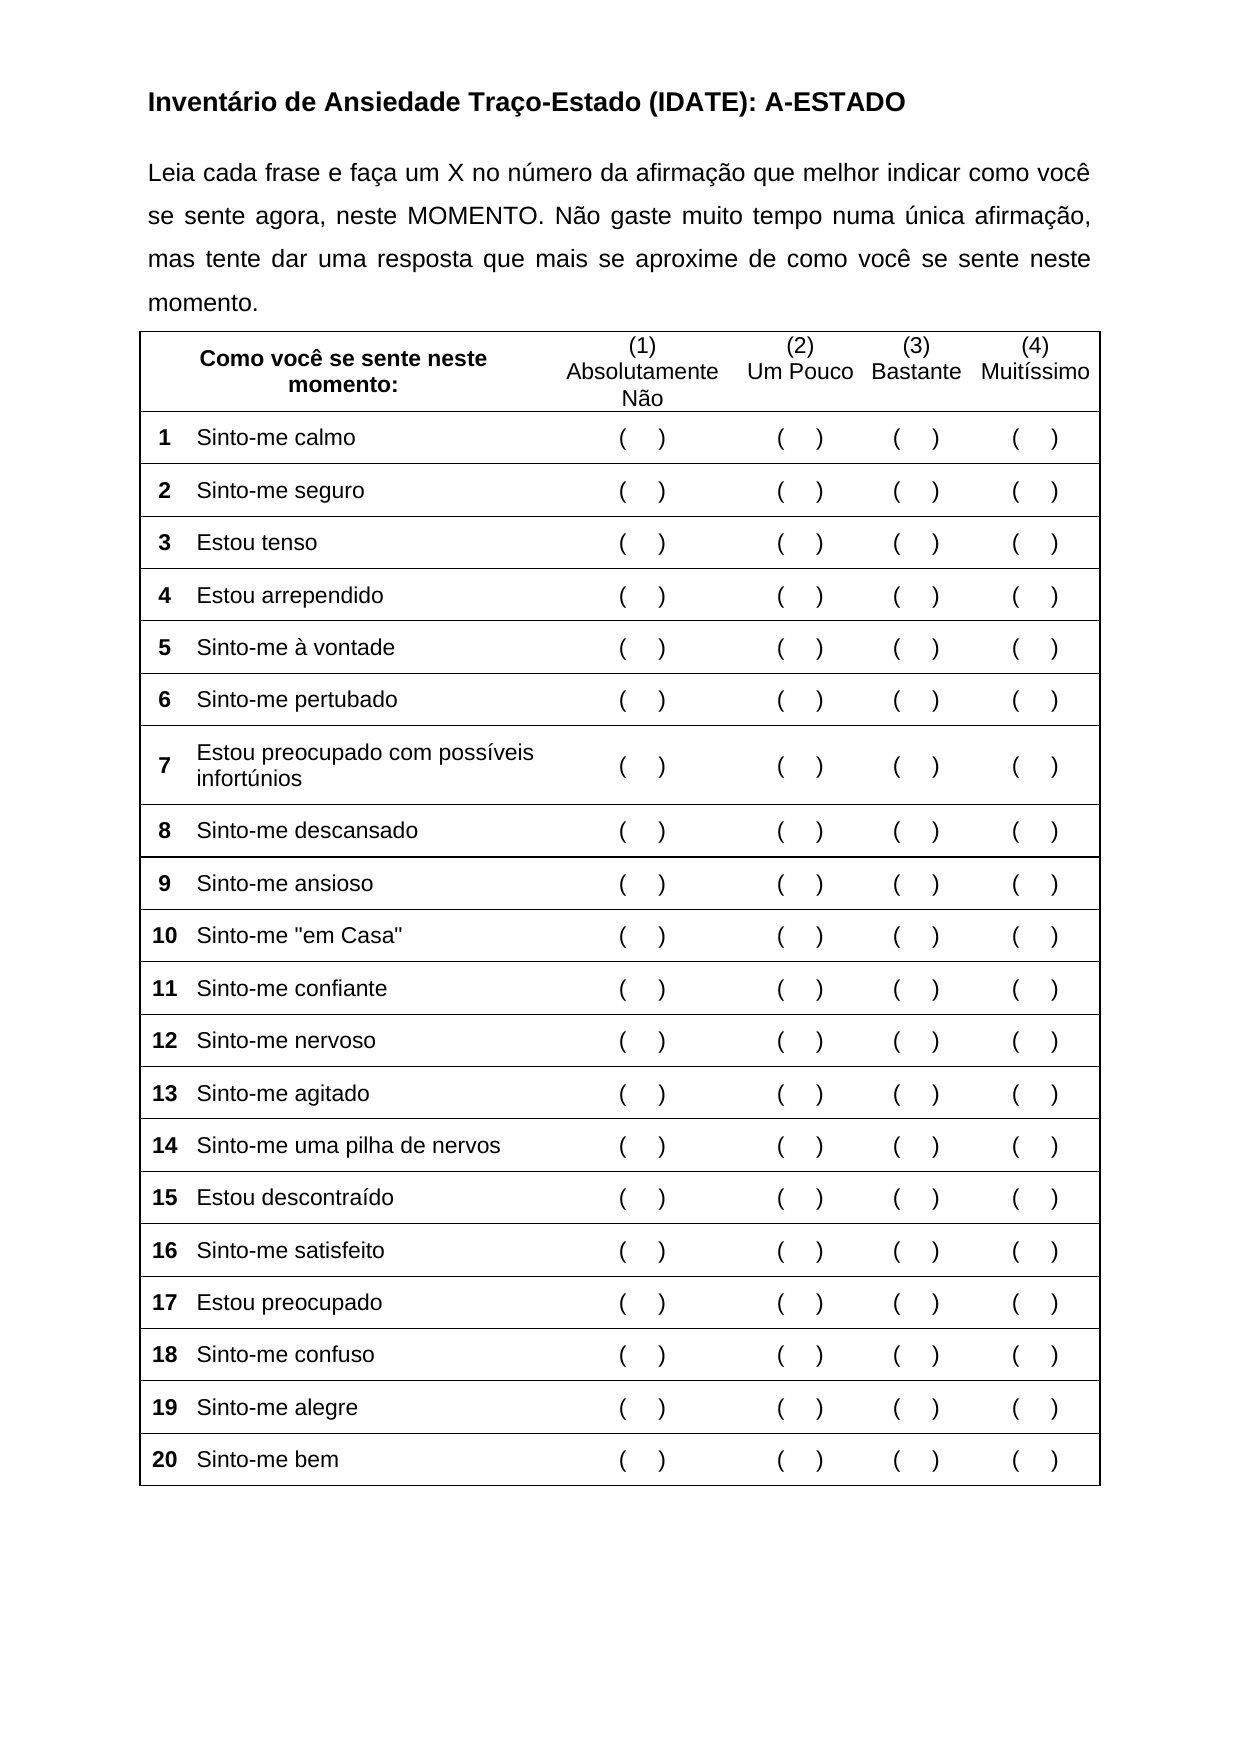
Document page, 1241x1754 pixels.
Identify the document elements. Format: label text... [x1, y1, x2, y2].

table_cell ( ) [970, 517, 1099, 568]
table_cell 3 [141, 517, 189, 568]
table_cell ( ) [546, 1172, 738, 1223]
table_cell ( ) [738, 464, 862, 516]
table_cell Estou descontraído [189, 1172, 546, 1223]
table_cell 11 [141, 962, 189, 1013]
table_cell Sinto-me satisfeito [189, 1224, 546, 1276]
table_cell Sinto-me alegre [189, 1381, 546, 1433]
table_cell ( ) [738, 621, 862, 673]
table_cell ( ) [546, 1277, 738, 1328]
table_cell ( ) [862, 621, 970, 673]
table_header (2) Um Pouco [738, 332, 862, 411]
table_cell ( ) [862, 1224, 970, 1276]
table_cell ( ) [970, 1329, 1099, 1380]
table_cell ( ) [862, 464, 970, 516]
table_cell ( ) [546, 569, 738, 620]
table_cell ( ) [970, 569, 1099, 620]
table_cell 17 [141, 1277, 189, 1328]
table_cell Sinto-me à vontade [189, 621, 546, 673]
table_cell 8 [141, 805, 189, 856]
table_cell Estou tenso [189, 517, 546, 568]
text Leia cada frase e faça um X no número da afirmação que melhor indicar como você se sente agora, neste MOMENTO. Não gaste muito tempo numa única afirmação, mas tente dar uma resposta que mais se aproxime de como você se sente neste momento. [148, 158, 1092, 316]
table_cell ( ) [970, 621, 1099, 673]
table_cell ( ) [546, 464, 738, 516]
table_cell 6 [141, 674, 189, 725]
table_cell Estou preocupado [189, 1277, 546, 1328]
table_cell ( ) [738, 805, 862, 856]
table_cell Sinto-me confuso [189, 1329, 546, 1380]
table_header (3) Bastante [862, 332, 970, 411]
table_cell ( ) [546, 726, 738, 804]
table_cell ( ) [738, 1277, 862, 1328]
table_cell ( ) [970, 1067, 1099, 1118]
table_cell 10 [141, 910, 189, 961]
table_header (4) Muitíssimo [970, 332, 1099, 411]
table_cell Sinto-me seguro [189, 464, 546, 516]
table_cell 9 [141, 858, 189, 909]
text Inventário de Ansiedade Traço-Estado (IDATE): A-ESTADO [148, 86, 1092, 118]
table_cell ( ) [862, 805, 970, 856]
table_cell ( ) [546, 1434, 738, 1485]
table_cell Sinto-me agitado [189, 1067, 546, 1118]
table_cell Sinto-me bem [189, 1434, 546, 1485]
table_cell ( ) [546, 674, 738, 725]
table_cell 14 [141, 1119, 189, 1171]
table_cell ( ) [862, 1434, 970, 1485]
table_cell 1 [141, 412, 189, 463]
table_cell ( ) [862, 412, 970, 463]
table_cell ( ) [546, 412, 738, 463]
table_cell ( ) [862, 1067, 970, 1118]
table_cell ( ) [862, 1172, 970, 1223]
table_cell ( ) [970, 805, 1099, 856]
table_cell ( ) [862, 517, 970, 568]
table_cell ( ) [546, 1067, 738, 1118]
table_cell ( ) [970, 674, 1099, 725]
table_cell ( ) [738, 1224, 862, 1276]
table_cell ( ) [738, 412, 862, 463]
table_cell 4 [141, 569, 189, 620]
table_cell ( ) [738, 962, 862, 1013]
table_cell ( ) [862, 858, 970, 909]
table_cell ( ) [546, 621, 738, 673]
table_cell ( ) [970, 1119, 1099, 1171]
table_cell ( ) [862, 1119, 970, 1171]
table_cell ( ) [970, 1172, 1099, 1223]
table_cell ( ) [546, 1015, 738, 1066]
table_cell 5 [141, 621, 189, 673]
table_cell Sinto-me nervoso [189, 1015, 546, 1066]
table_cell ( ) [738, 1434, 862, 1485]
table_cell ( ) [970, 962, 1099, 1013]
table_cell 15 [141, 1172, 189, 1223]
table_cell ( ) [862, 569, 970, 620]
table_cell Sinto-me confiante [189, 962, 546, 1013]
table_cell ( ) [738, 1015, 862, 1066]
table_cell ( ) [970, 858, 1099, 909]
table_cell 2 [141, 464, 189, 516]
table_cell ( ) [970, 464, 1099, 516]
table_cell ( ) [738, 1329, 862, 1380]
table_cell ( ) [738, 1067, 862, 1118]
table_cell ( ) [862, 910, 970, 961]
table_cell ( ) [738, 1172, 862, 1223]
table_cell 18 [141, 1329, 189, 1380]
table_cell 13 [141, 1067, 189, 1118]
table_cell ( ) [970, 1015, 1099, 1066]
table_cell 19 [141, 1381, 189, 1433]
table_cell ( ) [862, 674, 970, 725]
table_cell ( ) [862, 726, 970, 804]
table_cell Sinto-me uma pilha de nervos [189, 1119, 546, 1171]
table_cell ( ) [738, 517, 862, 568]
table_cell ( ) [738, 910, 862, 961]
table_cell Sinto-me calmo [189, 412, 546, 463]
table_cell ( ) [546, 517, 738, 568]
table_cell ( ) [970, 1224, 1099, 1276]
table_cell ( ) [862, 1277, 970, 1328]
table_cell ( ) [546, 858, 738, 909]
table_cell 20 [141, 1434, 189, 1485]
table_cell ( ) [738, 858, 862, 909]
table_cell ( ) [546, 1224, 738, 1276]
table_cell ( ) [738, 569, 862, 620]
table_cell 16 [141, 1224, 189, 1276]
table_cell ( ) [546, 1329, 738, 1380]
table_cell 7 [141, 726, 189, 804]
table_cell ( ) [970, 1381, 1099, 1433]
table_cell Sinto-me pertubado [189, 674, 546, 725]
table_cell ( ) [738, 1119, 862, 1171]
table_cell 12 [141, 1015, 189, 1066]
table_cell Estou arrependido [189, 569, 546, 620]
table_header Como você se sente neste momento: [141, 332, 546, 411]
table_cell Sinto-me descansado [189, 805, 546, 856]
table_cell Sinto-me "em Casa" [189, 910, 546, 961]
table_cell ( ) [862, 1329, 970, 1380]
table_cell ( ) [862, 1015, 970, 1066]
table_cell ( ) [546, 1381, 738, 1433]
table_cell Sinto-me ansioso [189, 858, 546, 909]
table_cell ( ) [738, 1381, 862, 1433]
table_cell ( ) [970, 910, 1099, 961]
table_cell ( ) [546, 962, 738, 1013]
table_cell ( ) [970, 1434, 1099, 1485]
table_cell ( ) [970, 1277, 1099, 1328]
table_header (1) Absolutamente Não [546, 332, 738, 411]
table_cell ( ) [738, 726, 862, 804]
table_cell ( ) [546, 1119, 738, 1171]
table_cell ( ) [970, 726, 1099, 804]
table_cell ( ) [970, 412, 1099, 463]
table_cell Estou preocupado com possíveis infortúnios [189, 726, 546, 804]
table_cell ( ) [862, 1381, 970, 1433]
table_cell ( ) [738, 674, 862, 725]
table_cell ( ) [546, 805, 738, 856]
table_cell ( ) [546, 910, 738, 961]
table_cell ( ) [862, 962, 970, 1013]
